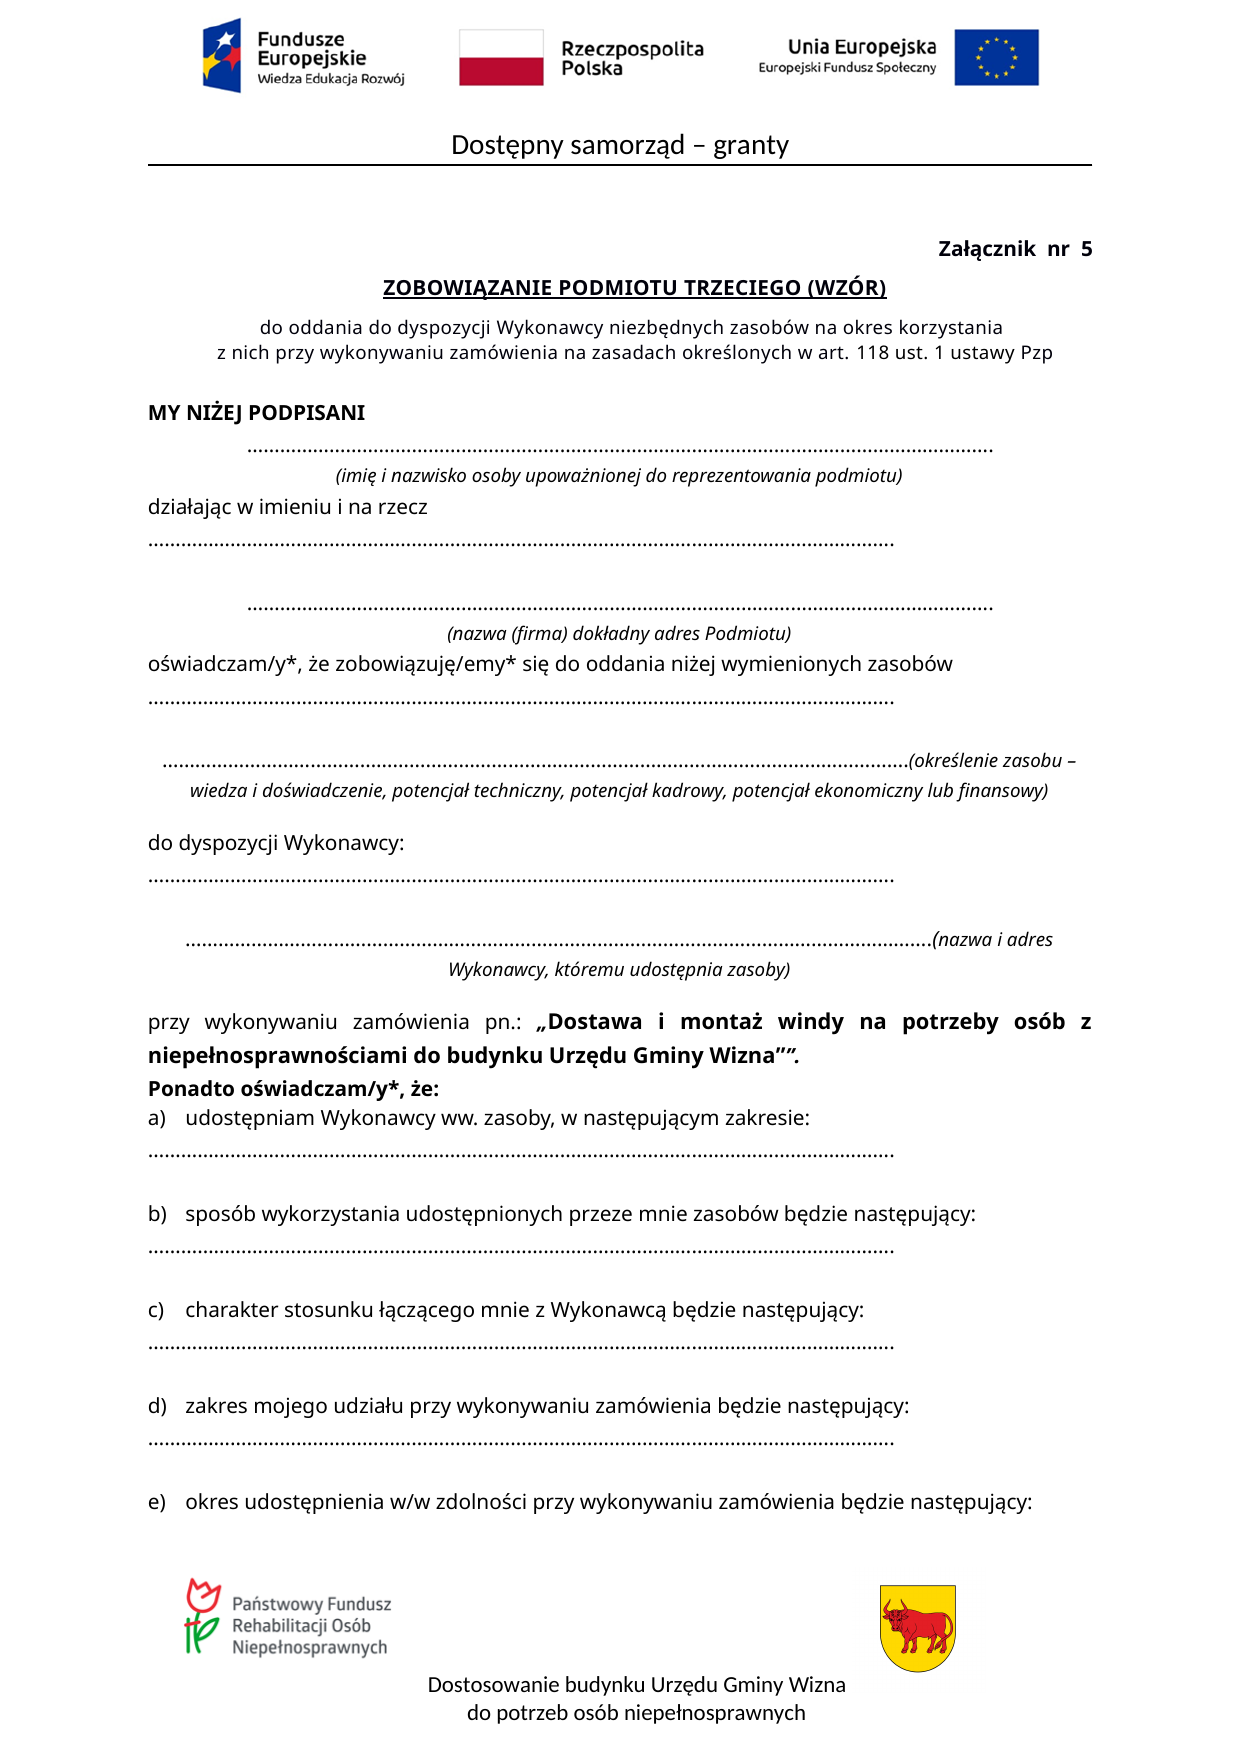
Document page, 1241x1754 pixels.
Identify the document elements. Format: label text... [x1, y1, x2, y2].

text ………………………………………………………………………………………………………………………. [148, 860, 1092, 889]
text ……………………………………………………………………………………………………………………….(określenie zasobu – wiedza i doświadczenie, potencjał techniczny, potencjał kadrowy, potencjał ekonomiczny lub finansowy) [148, 745, 1092, 803]
text Załącznik nr 5 [148, 234, 1093, 263]
text przy wykonywaniu zamówienia pn.: „Dostawa i montaż windy na potrzeby osób z niepełnosprawnościami do budynku Urzędu Gminy Wizna””. [148, 1006, 1092, 1070]
picture [851, 1567, 986, 1693]
text MY NIŻEJ PODPISANI [148, 398, 1092, 426]
text ………………………………………………………………………………………………………………………. (nazwa (firma) dokładny adres Podmiotu) [148, 588, 1092, 646]
text do oddania do dyspozycji Wykonawcy niezbędnych zasobów na okres korzystania z nich przy wykonywaniu zamówienia na zasadach określonych w art. 118 ust. 1 ustawy Pzp [148, 314, 1122, 365]
text ………………………………………………………………………………………………………………………. [148, 1423, 1092, 1452]
text ………………………………………………………………………………………………………………………. [148, 1231, 1092, 1260]
list charakter stosunku łączącego mnie z Wykonawcą będzie następujący: [148, 1295, 1063, 1323]
list okres udostępnienia w/w zdolności przy wykonywaniu zamówienia będzie następujący: [148, 1487, 1063, 1515]
text ……………………………………………………………………………………………………………………….(nazwa i adres Wykonawcy, któremu udostępnia zasoby) [148, 924, 1092, 981]
picture [184, 0, 1057, 111]
picture [147, 1543, 428, 1693]
list sposób wykorzystania udostępnionych przeze mnie zasobów będzie następujący: [148, 1199, 1063, 1227]
text do dyspozycji Wykonawcy: [148, 828, 1093, 856]
list udostępniam Wykonawcy ww. zasoby, w następującym zakresie: [148, 1103, 1092, 1131]
text ………………………………………………………………………………………………………………………. [148, 524, 1092, 553]
list zakres mojego udziału przy wykonywaniu zamówienia będzie następujący: [148, 1391, 1063, 1419]
text ………………………………………………………………………………………………………………………. [148, 1135, 1092, 1164]
text ZOBOWIĄZANIE PODMIOTU TRZECIEGO (WZÓR) [148, 273, 1122, 302]
text ………………………………………………………………………………………………………………………. [148, 682, 1092, 710]
text Ponadto oświadczam/y*, że: [148, 1074, 1063, 1103]
text ………………………………………………………………………………………………………………………. (imię i nazwisko osoby upoważnionej do reprezentowania podmiotu) [148, 430, 1092, 488]
text ………………………………………………………………………………………………………………………. [148, 1327, 1092, 1356]
text oświadczam/y*, że zobowiązuję/emy* się do oddania niżej wymienionych zasobów [148, 649, 1093, 678]
text działając w imieniu i na rzecz [148, 492, 1092, 520]
